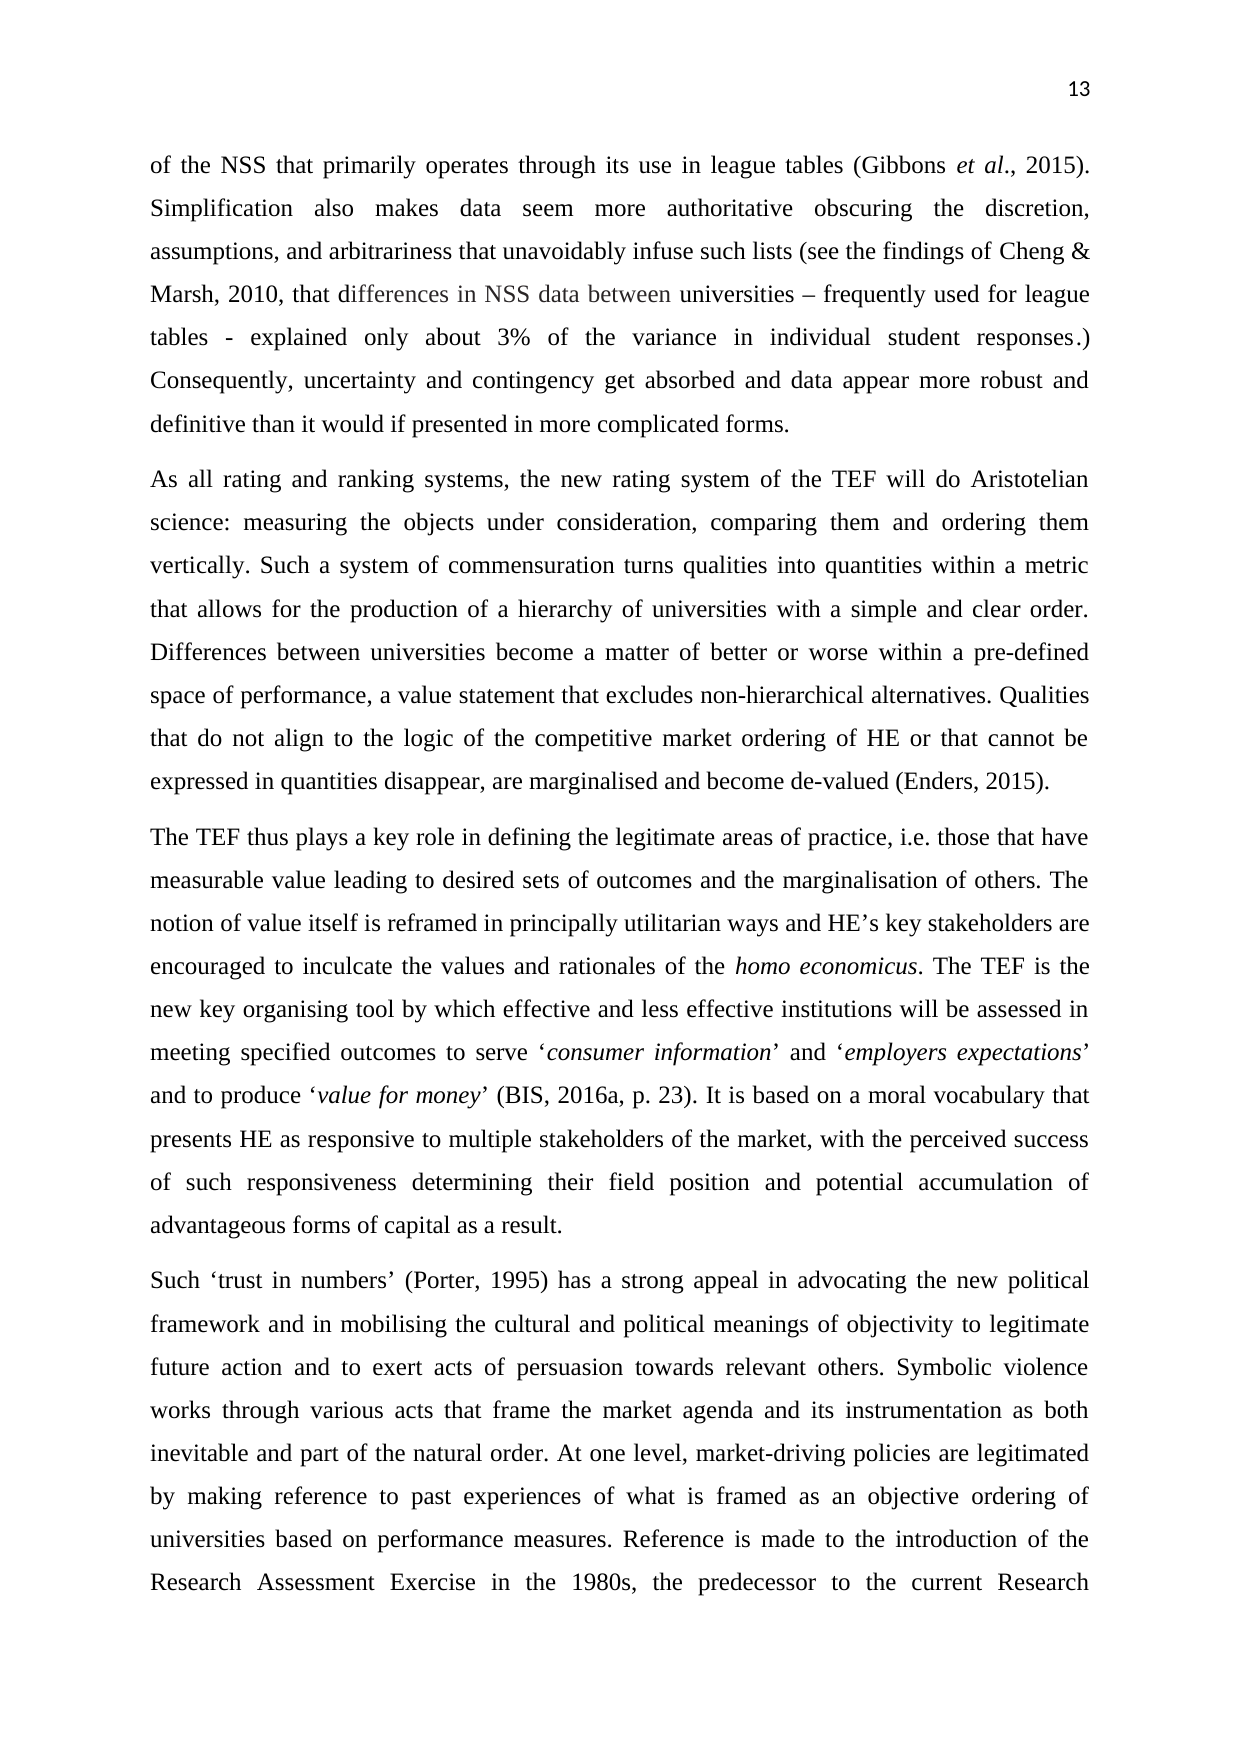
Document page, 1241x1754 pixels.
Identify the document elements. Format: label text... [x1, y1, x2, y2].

text The TEF thus plays a key role in defining the legitimate areas of practice, i.e. those that have measurable value leading to desired sets of outcomes and the marginalisation of others. The notion of value itself is reframed in principally utilitarian ways and HE’s key stakeholders are encouraged to inculcate the values and rationales of the homo economicus. The TEF is the new key organising tool by which effective and less effective institutions will be assessed in meeting specified outcomes to serve ‘consumer information’ and ‘employers expectations’ and to produce ‘value for money’ (BIS, 2016a, p. 23). It is based on a moral vocabulary that presents HE as responsive to multiple stakeholders of the market, with the perceived success of such responsiveness determining their field position and potential accumulation of advantageous forms of capital as a result. [150, 822, 1090, 1239]
text As all rating and ranking systems, the new rating system of the TEF will do Aristotelian science: measuring the objects under consideration, comparing them and ordering them vertically. Such a system of commensuration turns qualities into quantities within a metric that allows for the production of a hierarchy of universities with a simple and clear order. Differences between universities become a matter of better or worse within a pre-defined space of performance, a value statement that excludes non-hierarchical alternatives. Qualities that do not align to the logic of the competitive market ordering of HE or that cannot be expressed in quantities disappear, are marginalised and become de-valued (Enders, 2015). [150, 464, 1090, 795]
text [150, 150, 1090, 437]
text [150, 1266, 1090, 1596]
